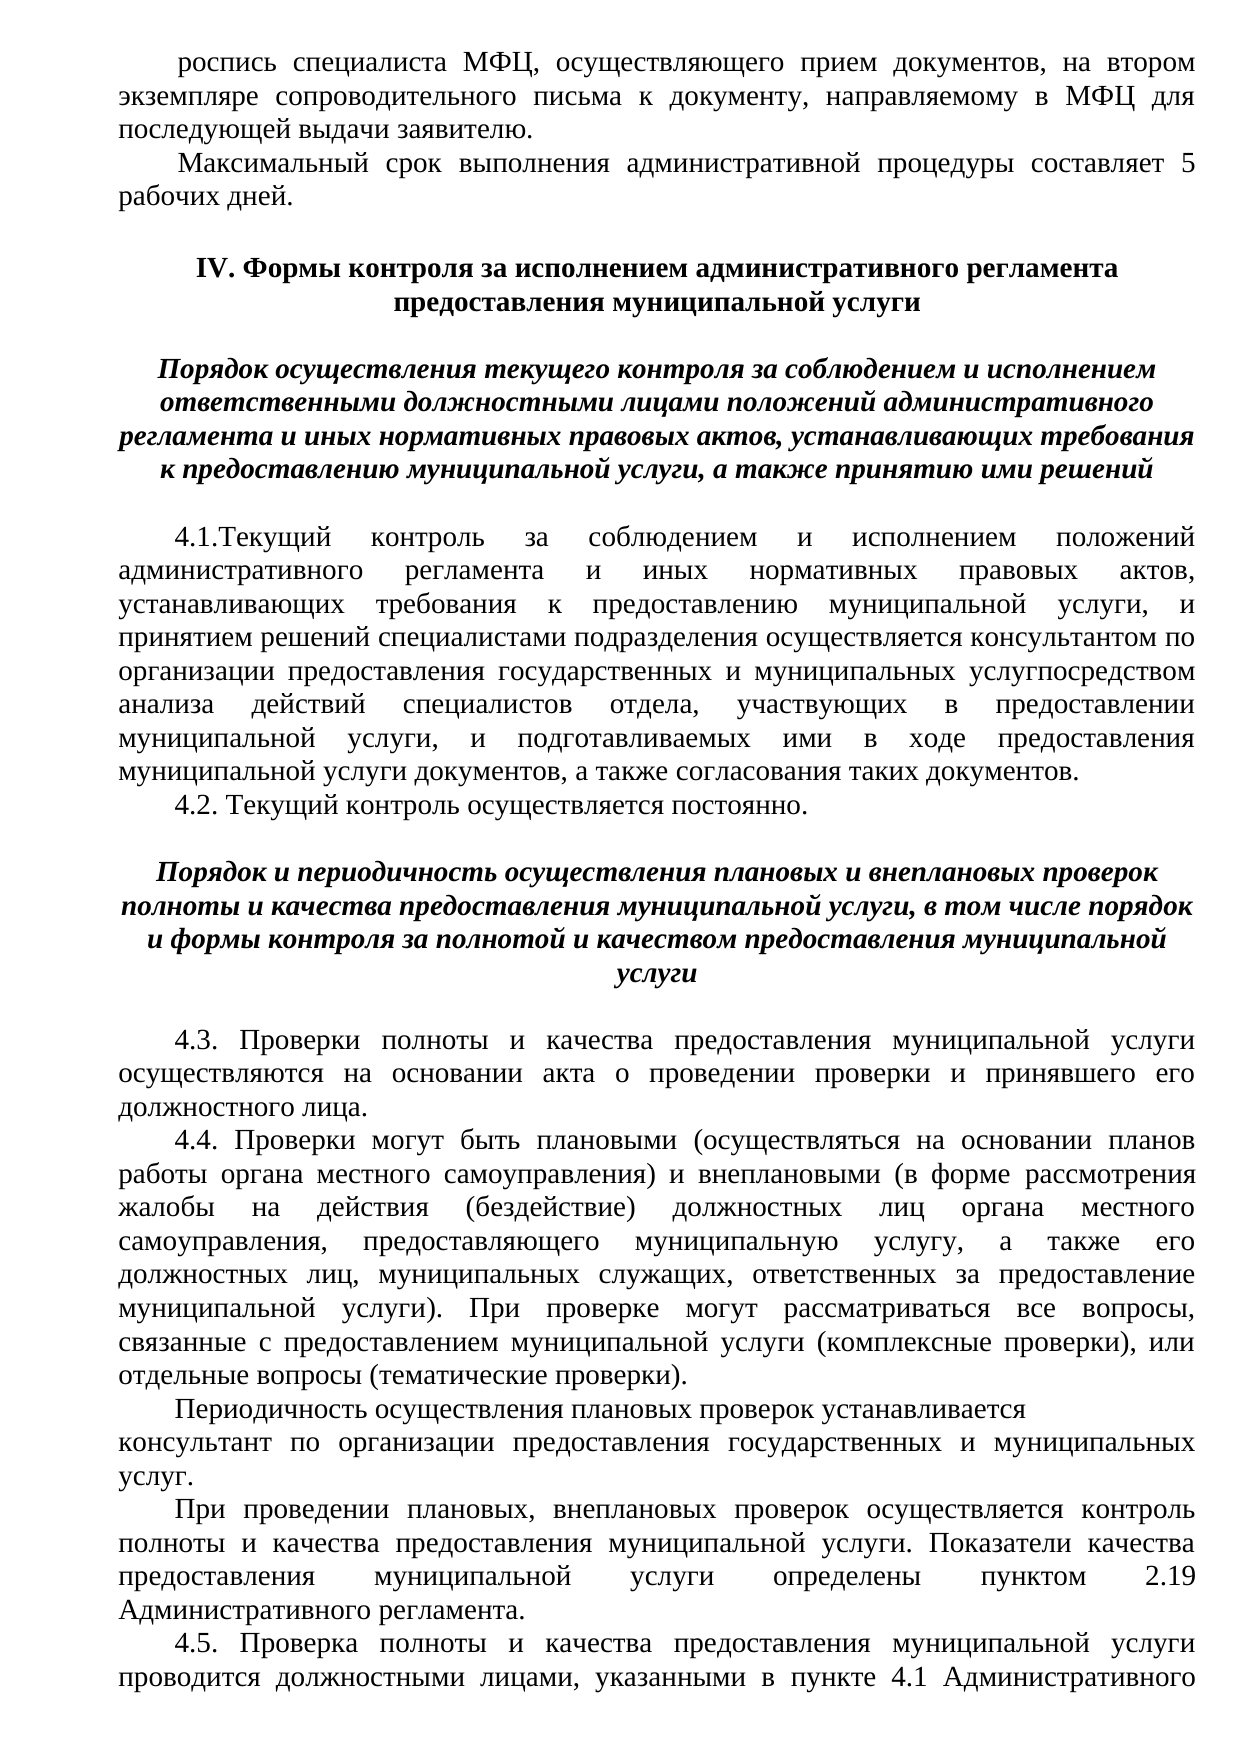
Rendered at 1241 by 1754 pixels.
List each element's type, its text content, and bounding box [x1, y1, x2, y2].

text Порядок осуществления текущего контроля за соблюдением и исполнением ответственными должностными лицами положений административного регламента и иных нормативных правовых актов, устанавливающих требования к предоставлению муниципальной услуги, а также принятию ими решений [118, 351, 1196, 485]
text консультант по организации предоставления государственных и муниципальных услуг. [118, 1424, 1196, 1491]
text роспись специалиста МФЦ, осуществляющего прием документов, на втором экземпляре сопроводительного письма к документу, направляемому в МФЦ для последующей выдачи заявителю. [118, 44, 1196, 145]
text 4.3. Проверки полноты и качества предоставления муниципальной услуги осуществляются на основании акта о проведении проверки и принявшего его должностного лица. [118, 1022, 1196, 1122]
text 4.1.Текущий контроль за соблюдением и исполнением положений административного регламента и иных нормативных правовых актов, устанавливающих требования к предоставлению муниципальной услуги, и принятием решений специалистами подразделения осуществляется консультантом по организации предоставления государственных и муниципальных услугпосредством анализа действий специалистов отдела, участвующих в предоставлении муниципальной услуги, и подготавливаемых ими в ходе предоставления муниципальной услуги документов, а также согласования таких документов. [118, 519, 1196, 787]
text 4.2. Текущий контроль осуществляется постоянно. [118, 787, 1196, 821]
text При проведении плановых, внеплановых проверок осуществляется контроль полноты и качества предоставления муниципальной услуги. Показатели качества предоставления муниципальной услуги определены пунктом 2.19 Административного регламента. [118, 1491, 1196, 1626]
text IV. Формы контроля за исполнением административного регламента предоставления муниципальной услуги [118, 250, 1196, 317]
text 4.4. Проверки могут быть плановыми (осуществляться на основании планов работы органа местного самоуправления) и внеплановыми (в форме рассмотрения жалобы на действия (бездействие) должностных лиц органа местного самоуправления, предоставляющего муниципальную услугу, а также его должностных лиц, муниципальных служащих, ответственных за предоставление муниципальной услуги). При проверке могут рассматриваться все вопросы, связанные с предоставлением муниципальной услуги (комплексные проверки), или отдельные вопросы (тематические проверки). [118, 1122, 1196, 1391]
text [118, 1626, 1196, 1693]
text Периодичность осуществления плановых проверок устанавливается [118, 1391, 1196, 1424]
text Максимальный срок выполнения административной процедуры составляет 5 рабочих дней. [118, 145, 1196, 212]
text Порядок и периодичность осуществления плановых и внеплановых проверок полноты и качества предоставления муниципальной услуги, в том числе порядок и формы контроля за полнотой и качеством предоставления муниципальной услуги [118, 854, 1196, 988]
